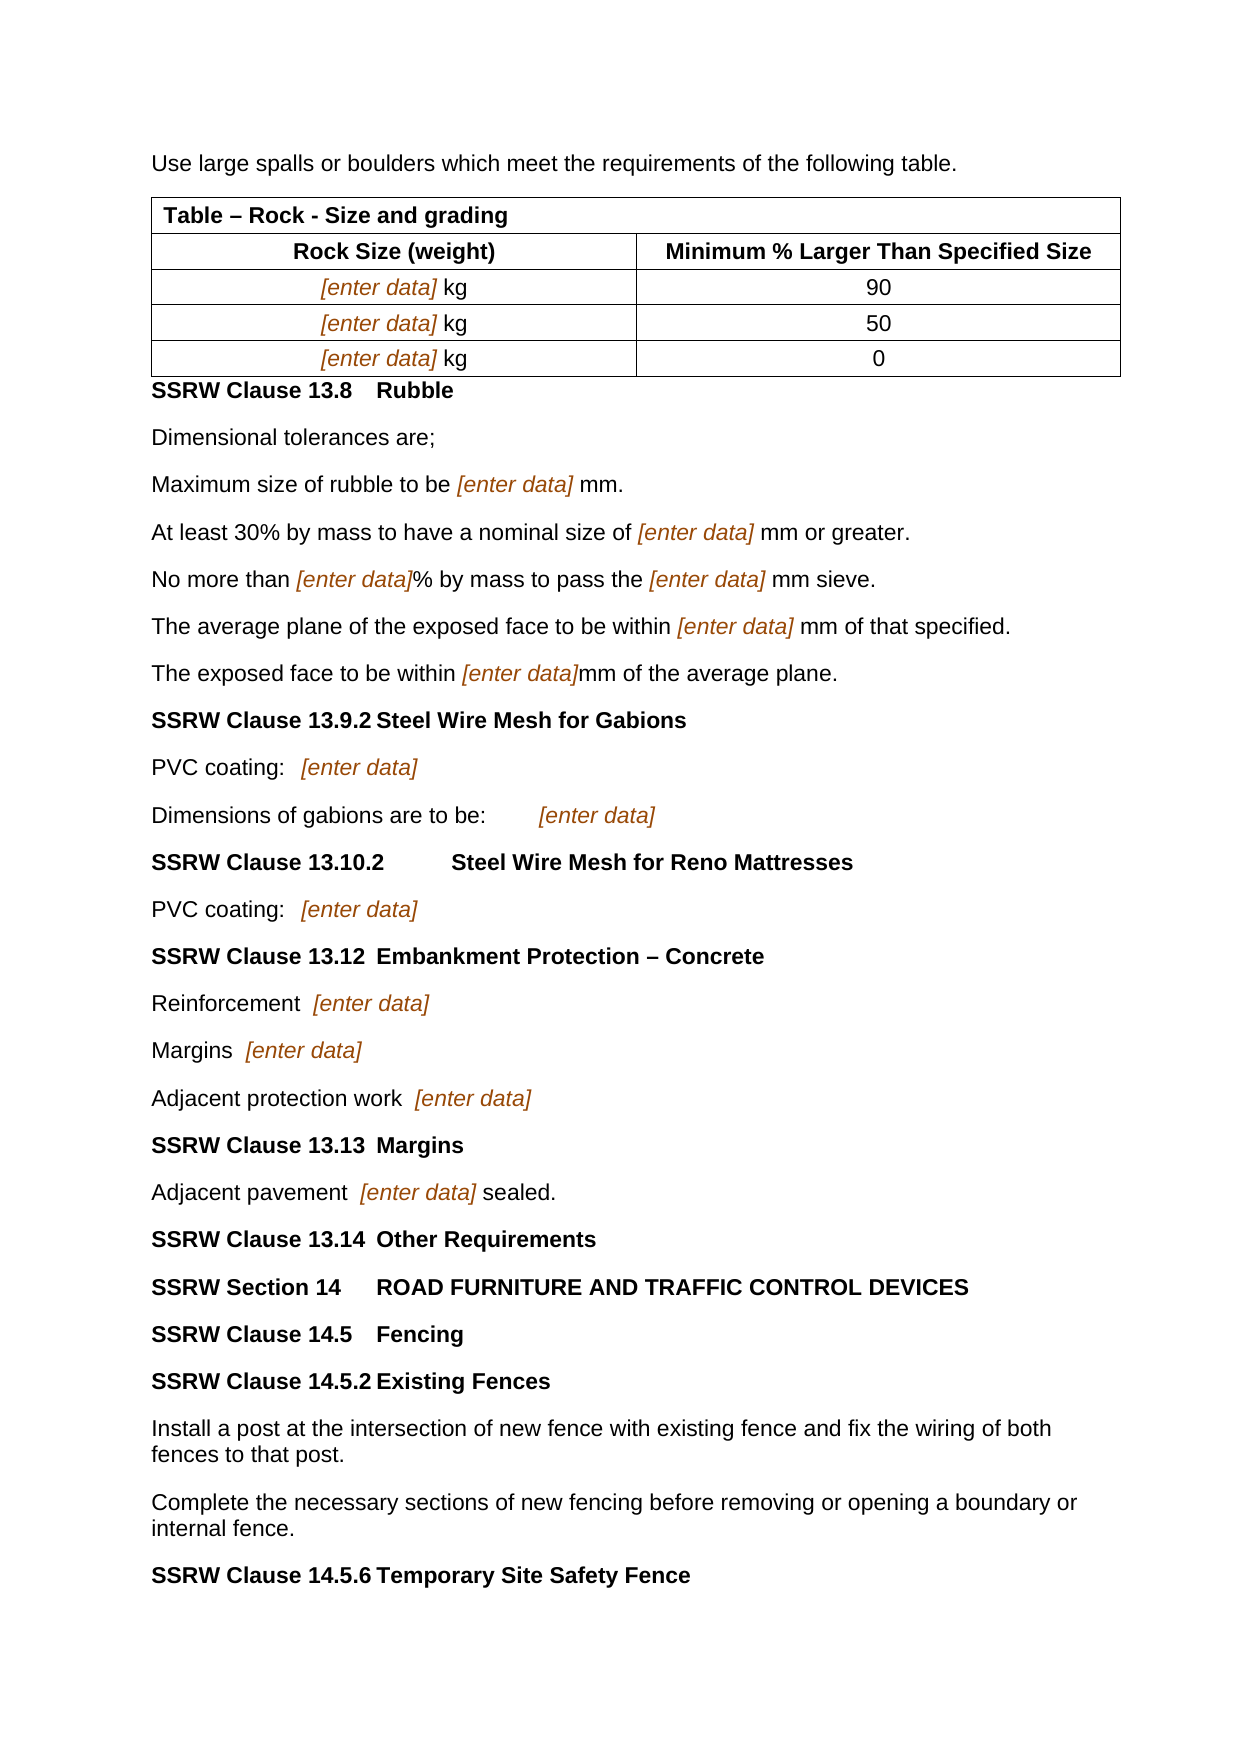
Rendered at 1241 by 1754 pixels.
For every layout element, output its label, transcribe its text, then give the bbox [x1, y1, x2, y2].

text SSRW Section 14 ROAD FURNITURE AND TRAFFIC CONTROL DEVICES [151, 1273, 1120, 1300]
text SSRW Clause 14.5.2 Existing Fences [151, 1368, 1120, 1394]
text Adjacent protection work [enter data] [151, 1085, 1120, 1111]
table_cell Rock Size (weight) [152, 234, 636, 269]
text Use large spalls or boulders which meet the requirements of the following table. [151, 150, 1120, 176]
text At least 30% by mass to have a nominal size of [enter data] mm or greater. [151, 518, 1120, 545]
text Dimensional tolerances are; [151, 424, 1120, 450]
text SSRW Clause 13.12 Embankment Protection – Concrete [151, 943, 1120, 969]
text The exposed face to be within [enter data]mm of the average plane. [151, 660, 1120, 686]
text PVC coating: [enter data] [151, 896, 1120, 922]
text No more than [enter data]% by mass to pass the [enter data] mm sieve. [151, 566, 1120, 592]
table_cell [enter data] kg [152, 305, 636, 340]
text PVC coating: [enter data] [151, 754, 1120, 781]
table_cell 90 [637, 270, 1120, 304]
text Adjacent pavement [enter data] sealed. [151, 1179, 1120, 1205]
text SSRW Clause 13.8 Rubble [151, 377, 1120, 403]
text Complete the necessary sections of new fencing before removing or opening a boundary or internal fence. [151, 1488, 1120, 1541]
text SSRW Clause 14.5 Fencing [151, 1321, 1120, 1347]
text SSRW Clause 13.14 Other Requirements [151, 1226, 1120, 1253]
table_cell [enter data] kg [152, 341, 636, 376]
text The average plane of the exposed face to be within [enter data] mm of that specified. [151, 613, 1120, 639]
text Maximum size of rubble to be [enter data] mm. [151, 471, 1120, 498]
table_cell 0 [637, 341, 1120, 376]
text Margins [enter data] [151, 1037, 1120, 1064]
text SSRW Clause 13.10.2 Steel Wire Mesh for Reno Mattresses [151, 849, 1120, 875]
text SSRW Clause 13.13 Margins [151, 1132, 1120, 1158]
table_header Table – Rock - Size and grading [152, 198, 1120, 233]
table_cell 50 [637, 305, 1120, 340]
text Install a post at the intersection of new fence with existing fence and fix the wiring of both fences to that post. [151, 1415, 1120, 1468]
text Reinforcement [enter data] [151, 990, 1120, 1017]
text SSRW Clause 13.9.2 Steel Wire Mesh for Gabions [151, 707, 1120, 733]
table_cell [enter data] kg [152, 270, 636, 304]
text Dimensions of gabions are to be: [enter data] [151, 802, 1120, 828]
table_cell Minimum % Larger Than Specified Size [637, 234, 1120, 269]
text SSRW Clause 14.5.6 Temporary Site Safety Fence [151, 1562, 1120, 1588]
